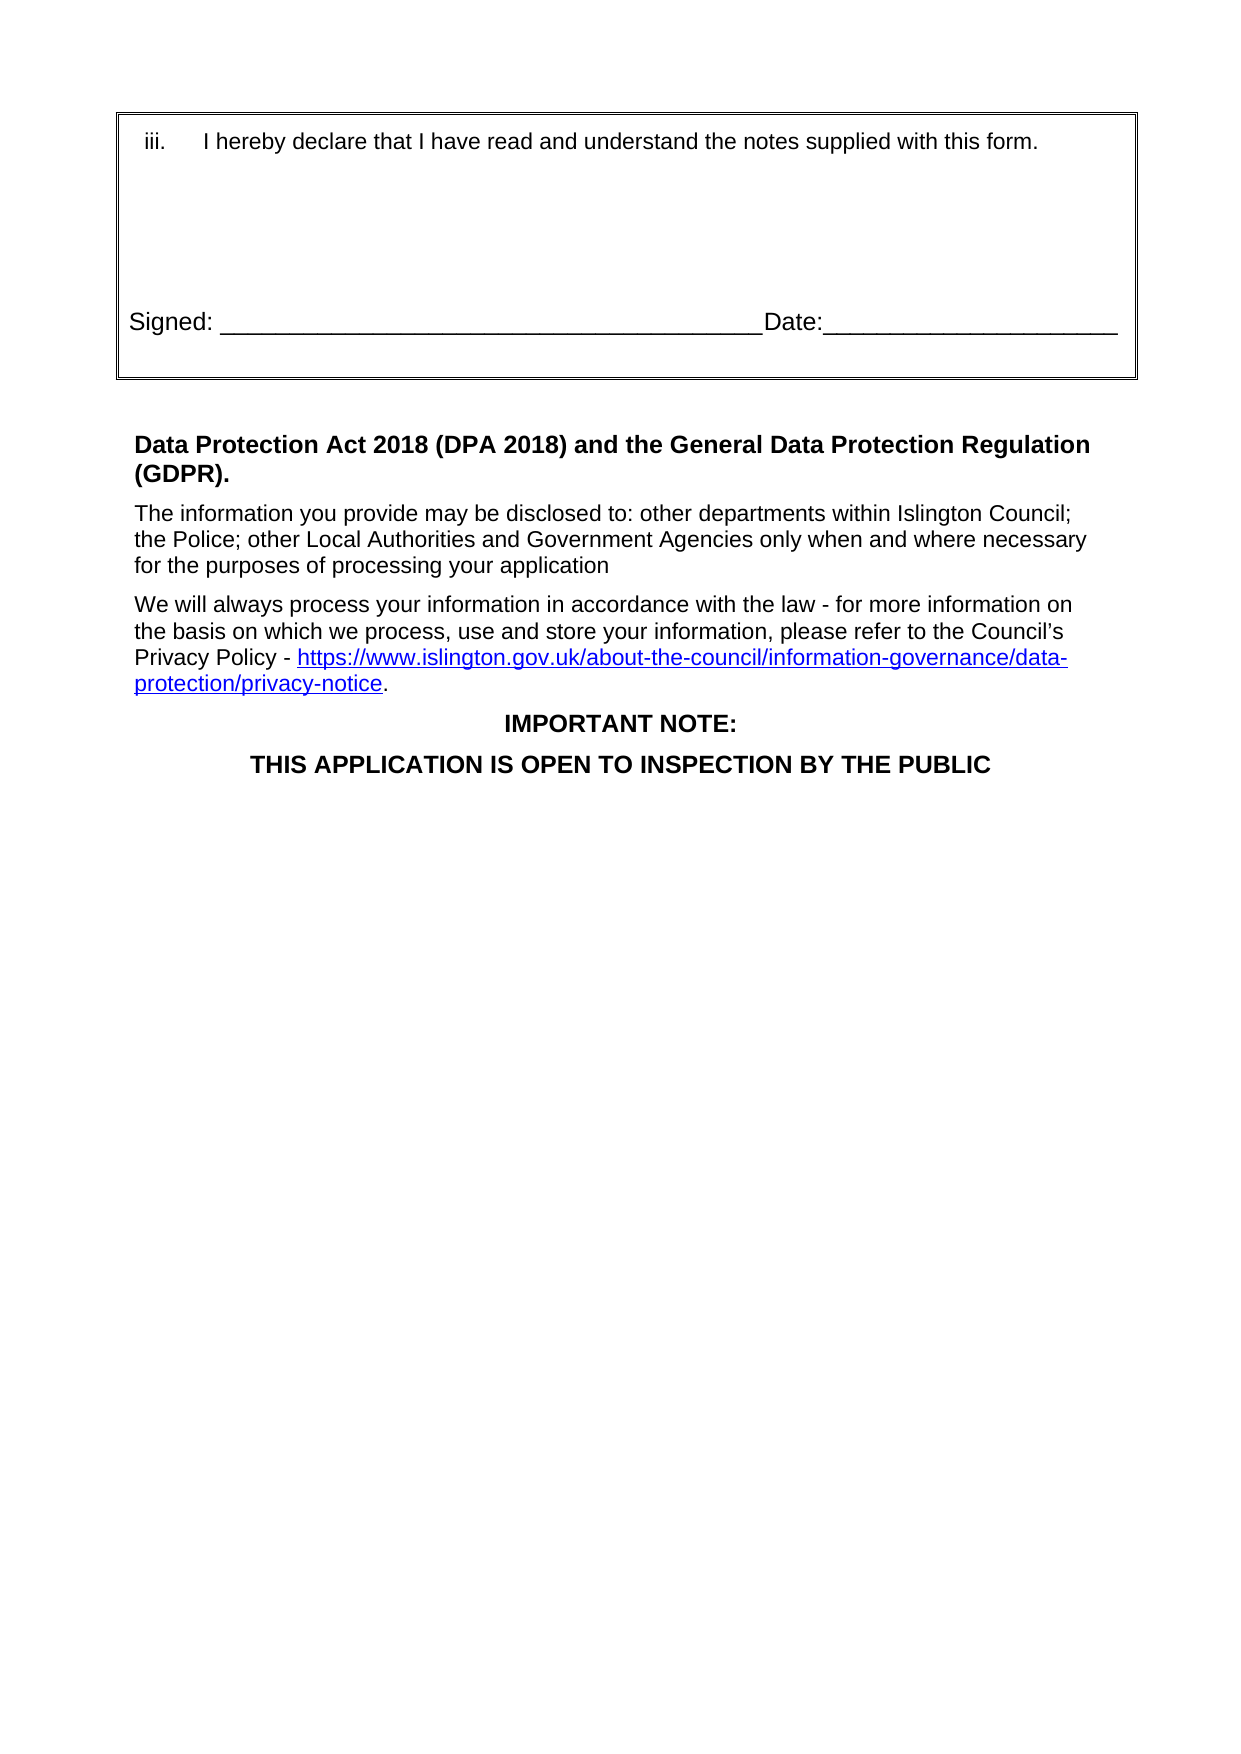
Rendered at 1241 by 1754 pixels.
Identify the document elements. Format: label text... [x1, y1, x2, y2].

text Data Protection Act 2018 (DPA 2018) and the General Data Protection Regulation (GDPR). [134, 430, 1107, 487]
text IMPORTANT NOTE: [134, 709, 1107, 738]
text We will always process your information in accordance with the law - for more information on the basis on which we process, use and store your information, please refer to the Council’s Privacy Policy - https://www.islington.gov.uk/about-the-council/information-governance/data-protection/privacy-notice. [134, 591, 1107, 697]
text THIS APPLICATION IS OPEN TO INSPECTION BY THE PUBLIC [134, 751, 1107, 779]
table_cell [119, 115, 1135, 377]
text The information you provide may be disclosed to: other departments within Islington Council; the Police; other Local Authorities and Government Agencies only when and where necessary for the purposes of processing your application [134, 500, 1107, 579]
